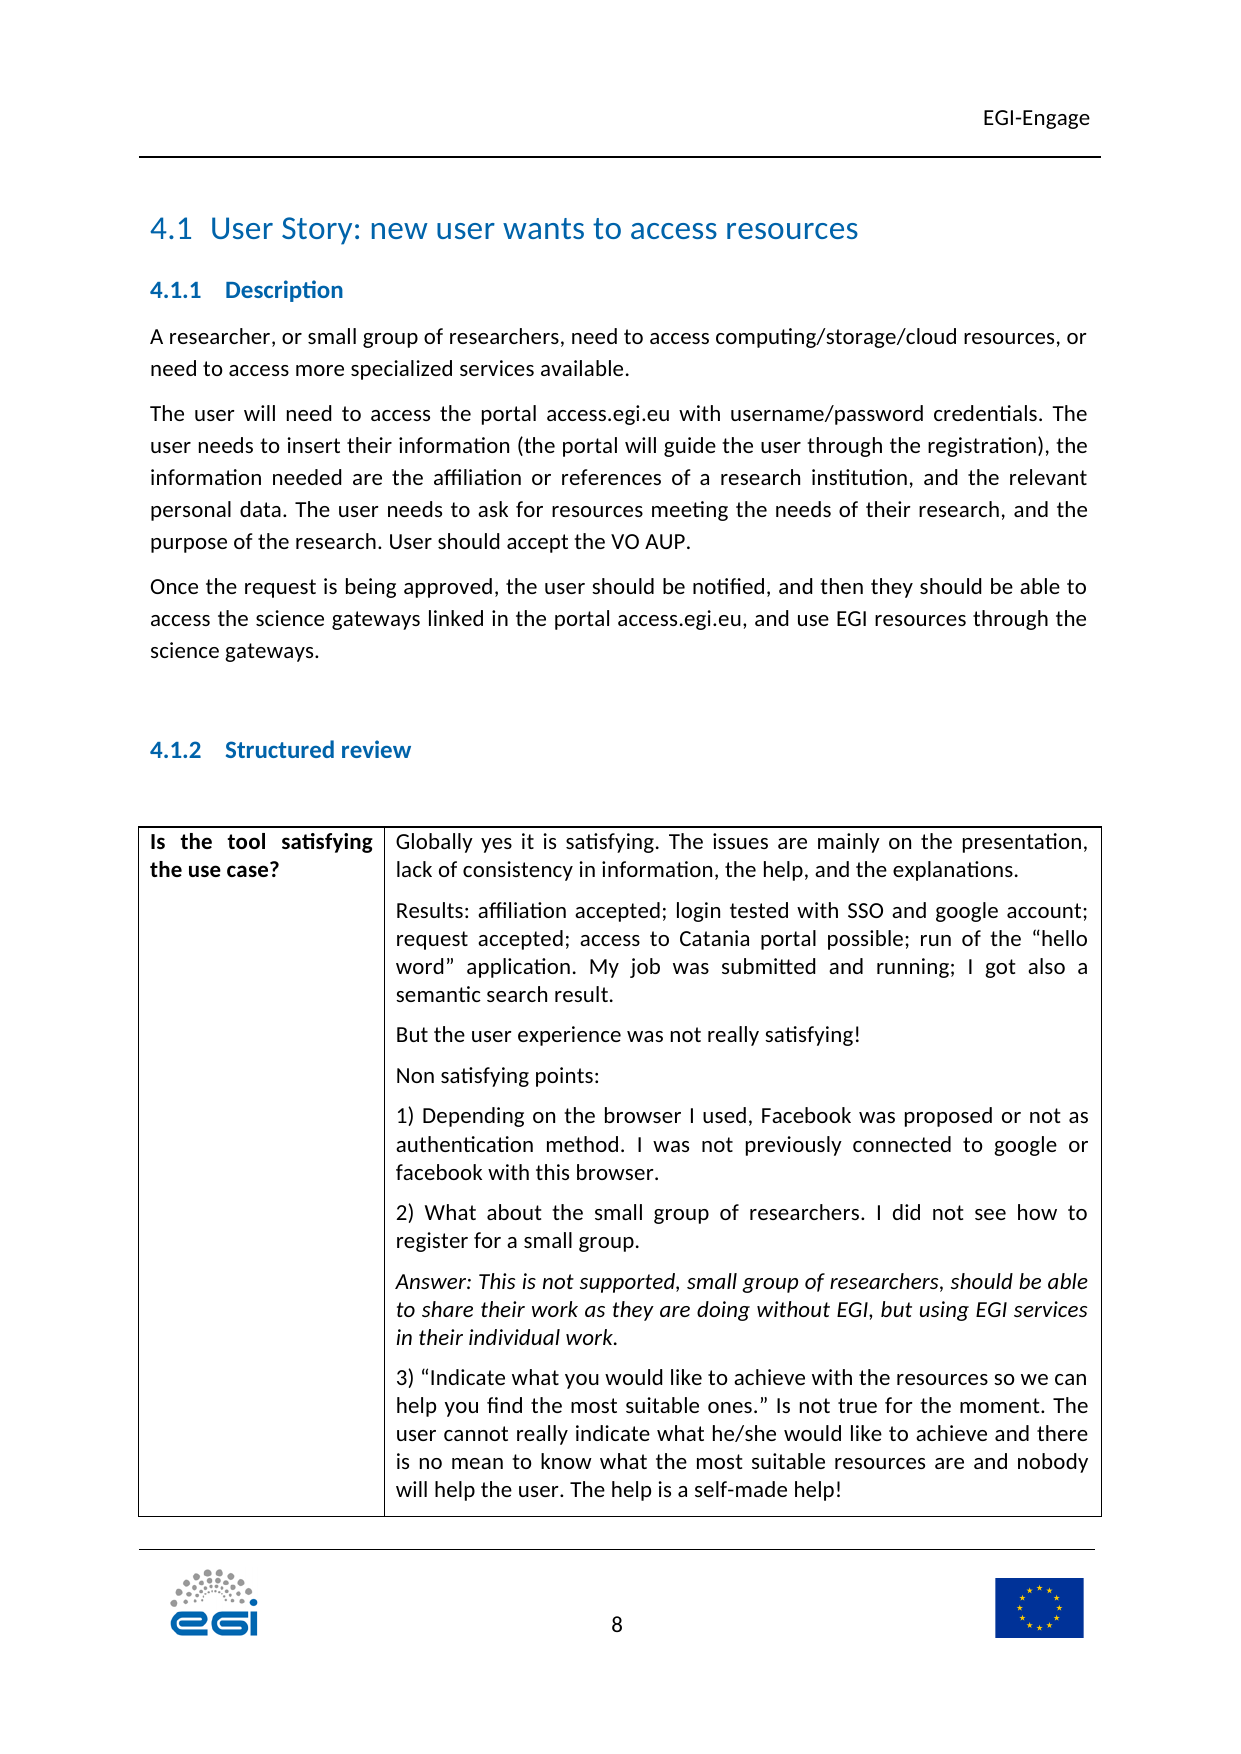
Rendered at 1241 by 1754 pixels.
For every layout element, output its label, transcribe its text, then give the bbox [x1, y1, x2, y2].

table_header Is the tool satisfying the use case? [139, 828, 384, 1516]
text A researcher, or small group of researchers, need to access computing/storage/cloud resources, or need to access more specialized services available. [150, 322, 1090, 382]
text Once the request is being approved, the user should be notified, and then they should be able to access the science gateways linked in the portal access.egi.eu, and use EGI resources through the science gateways. [150, 572, 1090, 664]
subtitle Structured review [150, 734, 1090, 765]
text The user will need to access the portal access.egi.eu with username/password credentials. The user needs to insert their information (the portal will guide the user through the registration), the information needed are the affiliation or references of a research institution, and the relevant personal data. The user needs to ask for resources meeting the needs of their research, and the purpose of the research. User should accept the VO AUP. [150, 399, 1090, 556]
subtitle User Story: new user wants to access resources [150, 207, 1090, 247]
picture [995, 1578, 1084, 1638]
subtitle Description [150, 274, 1090, 305]
picture [150, 1567, 276, 1638]
